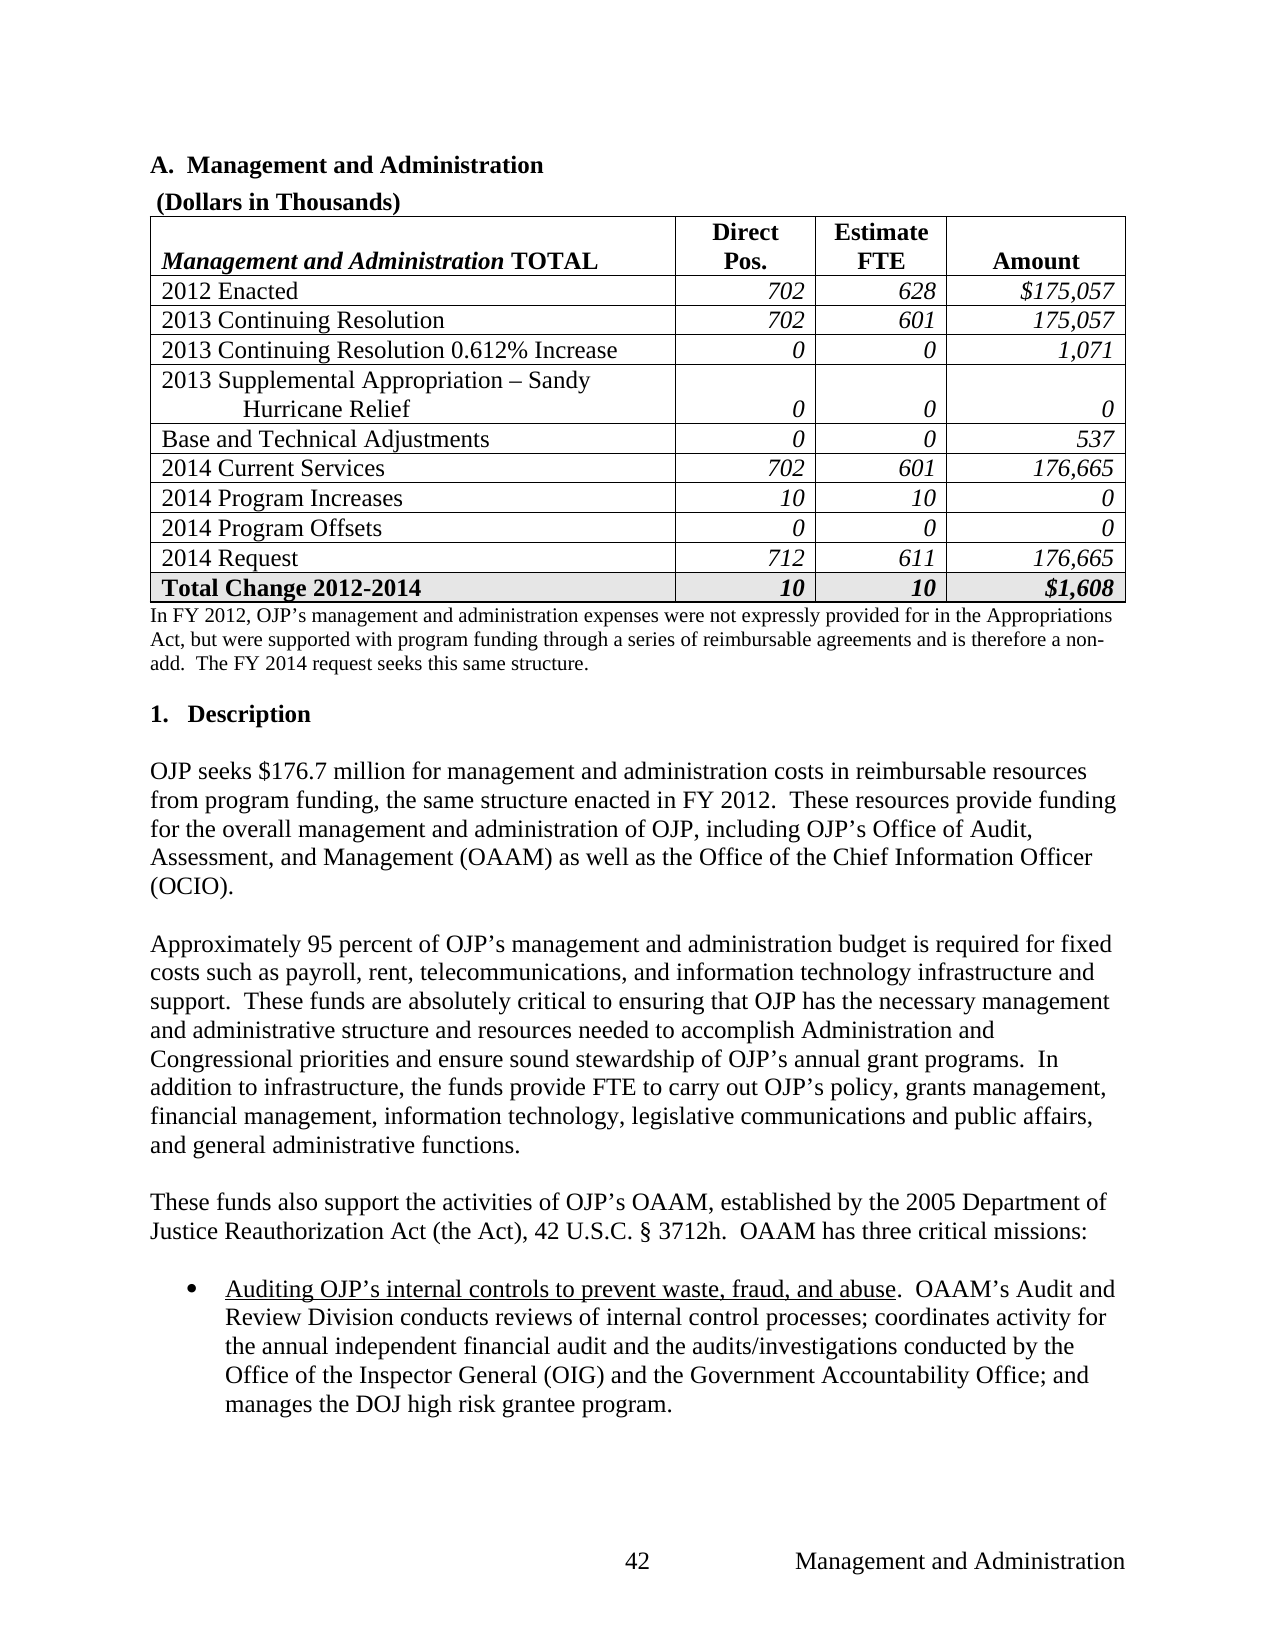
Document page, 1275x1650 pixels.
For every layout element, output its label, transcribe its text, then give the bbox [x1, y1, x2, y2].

table_cell 702 [676, 276, 815, 304]
table_cell 0 [947, 365, 1125, 423]
title In FY 2012, OJP’s management and administration expenses were not expressly provided for in the Appropriations Act, but were supported with program funding through a series of reimbursable agreements and is therefore a non-add. The FY 2014 request seeks this same structure. [150, 603, 1125, 675]
table_cell 2013 Continuing Resolution [151, 306, 675, 334]
table_cell 0 [947, 483, 1125, 512]
list Auditing OJP’s internal controls to prevent waste, fraud, and abuse. OAAM’s Audit and Review Division conducts reviews of internal control processes; coordinates activity for the annual independent financial audit and the audits/investigations conducted by the Office of the Inspector General (OIG) and the Government Accountability Office; and manages the DOJ high risk grantee program. [187, 1274, 1125, 1417]
table_cell 0 [816, 424, 946, 452]
table_header Estimate FTE [816, 217, 946, 275]
table_cell 176,665 [947, 543, 1125, 572]
table_cell Total Change 2012-2014 [151, 573, 675, 601]
table_cell 702 [676, 306, 815, 334]
table_cell 611 [816, 543, 946, 572]
table_header Amount [947, 217, 1125, 275]
list Description [150, 699, 1125, 727]
text OJP seeks $176.7 million for management and administration costs in reimbursable resources from program funding, the same structure enacted in FY 2012. These resources provide funding for the overall management and administration of OJP, including OJP’s Office of Audit, Assessment, and Management (OAAM) as well as the Office of the Chief Information Officer (OCIO). [150, 756, 1125, 900]
table_cell 2012 Enacted [151, 276, 675, 304]
text A. Management and Administration [150, 150, 1125, 179]
table_cell 2014 Program Increases [151, 483, 675, 512]
table_cell 2014 Current Services [151, 454, 675, 482]
table_cell 1,071 [947, 335, 1125, 364]
table_cell 10 [816, 573, 946, 601]
text (Dollars in Thousands) [150, 179, 1125, 216]
table_cell 0 [676, 365, 815, 423]
table_cell 537 [947, 424, 1125, 452]
table_cell 0 [676, 335, 815, 364]
table_cell 702 [676, 454, 815, 482]
table_cell $1,608 [947, 573, 1125, 601]
table_cell 0 [816, 365, 946, 423]
table_cell 0 [947, 513, 1125, 542]
table_cell 0 [676, 513, 815, 542]
table_cell 10 [676, 573, 815, 601]
table_cell 712 [676, 543, 815, 572]
table_cell 10 [816, 483, 946, 512]
table_header Direct Pos. [676, 217, 815, 275]
table_cell 2013 Supplemental Appropriation – Sandy Hurricane Relief [151, 365, 675, 423]
table_cell Base and Technical Adjustments [151, 424, 675, 452]
table_cell 176,665 [947, 454, 1125, 482]
table_cell 2014 Program Offsets [151, 513, 675, 542]
table_cell 175,057 [947, 306, 1125, 334]
table_cell 10 [676, 483, 815, 512]
table_cell 2014 Request [151, 543, 675, 572]
table_header Management and Administration TOTAL [151, 217, 675, 275]
table_cell 0 [816, 513, 946, 542]
table_cell $175,057 [947, 276, 1125, 304]
table_cell 601 [816, 306, 946, 334]
table_cell 2013 Continuing Resolution 0.612% Increase [151, 335, 675, 364]
table_cell 628 [816, 276, 946, 304]
table_cell 0 [676, 424, 815, 452]
table_cell 0 [816, 335, 946, 364]
table_cell 601 [816, 454, 946, 482]
text Approximately 95 percent of OJP’s management and administration budget is required for fixed costs such as payroll, rent, telecommunications, and information technology infrastructure and support. These funds are absolutely critical to ensuring that OJP has the necessary management and administrative structure and resources needed to accomplish Administration and Congressional priorities and ensure sound stewardship of OJP’s annual grant programs. In addition to infrastructure, the funds provide FTE to carry out OJP’s policy, grants management, financial management, information technology, legislative communications and public affairs, and general administrative functions. [150, 929, 1125, 1159]
text These funds also support the activities of OJP’s OAAM, established by the 2005 Department of Justice Reauthorization Act (the Act), 42 U.S.C. § 3712h. OAAM has three critical missions: [150, 1187, 1125, 1245]
